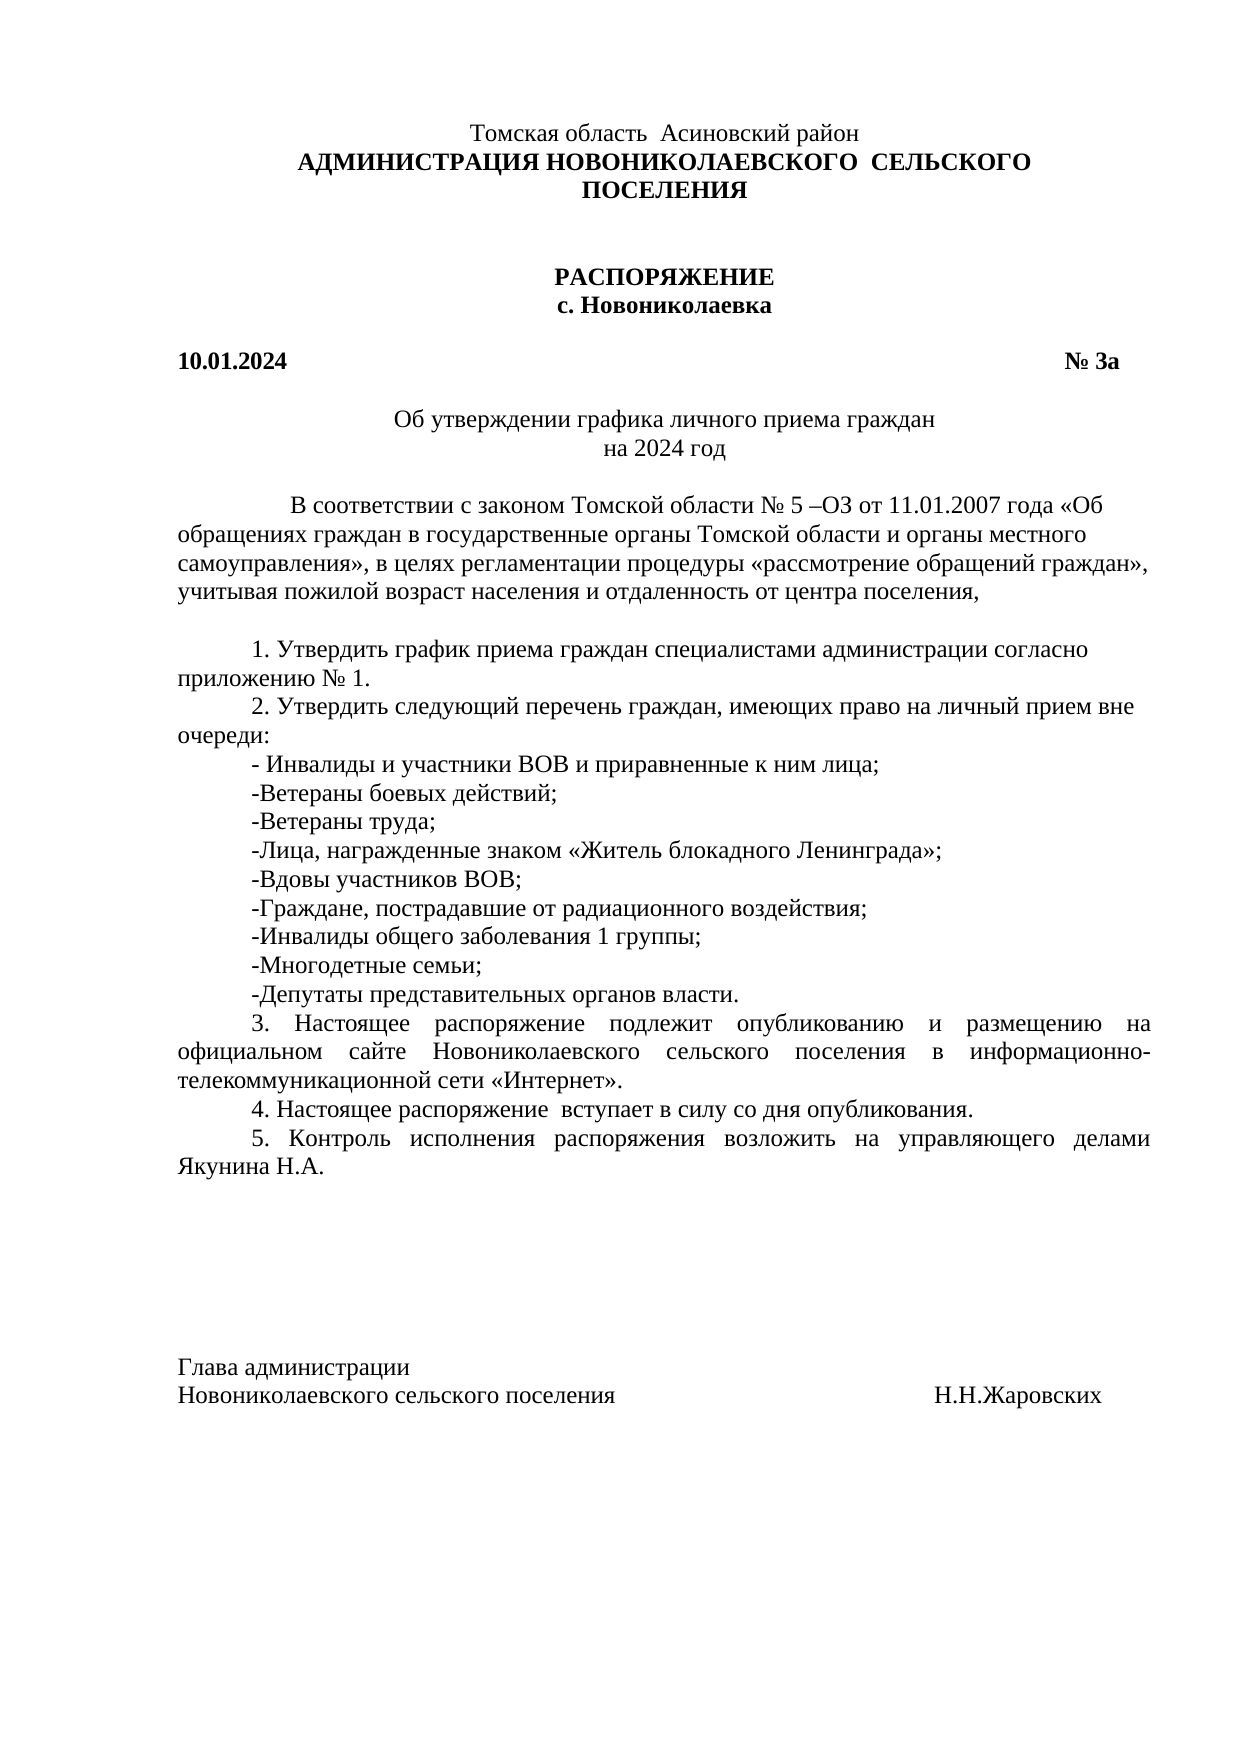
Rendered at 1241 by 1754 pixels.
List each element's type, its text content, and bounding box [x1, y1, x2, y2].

text 10.01.2024 № 3а [177, 346, 1147, 375]
text РАСПОРЯЖЕНИЕ [177, 262, 1152, 291]
text -Лица, награжденные знаком «Житель блокадного Ленинграда»; [177, 835, 1152, 864]
text -Инвалиды общего заболевания 1 группы; [177, 921, 1152, 950]
text -Граждане, пострадавшие от радиационного воздействия; [177, 893, 1152, 921]
text -Ветераны боевых действий; [177, 778, 1152, 806]
text Новониколаевского сельского поселения Н.Н.Жаровских [177, 1381, 1152, 1409]
text 5. Контроль исполнения распоряжения возложить на управляющего делами Якунина Н.А. [177, 1123, 1152, 1180]
text 1. Утвердить график приема граждан специалистами администрации согласно приложению № 1. [177, 634, 1152, 691]
text -Вдовы участников ВОВ; [177, 864, 1152, 893]
text -Многодетные семьи; [177, 950, 1152, 979]
text -Ветераны труда; [177, 806, 1152, 835]
text Глава администрации [177, 1352, 1152, 1381]
text 3. Настоящее распоряжение подлежит опубликованию и размещению на официальном сайте Новониколаевского сельского поселения в информационно-телекоммуникационной сети «Интернет». [177, 1008, 1152, 1094]
text Об утверждении графика личного приема граждан [177, 404, 1152, 433]
text В соответствии с законом Томской области № 5 –ОЗ от 11.01.2007 года «Об обращениях граждан в государственные органы Томской области и органы местного самоуправления», в целях регламентации процедуры «рассмотрение обращений граждан», учитывая пожилой возраст населения и отдаленность от центра поселения, [177, 490, 1152, 605]
text АДМИНИСТРАЦИЯ НОВОНИКОЛАЕВСКОГО СЕЛЬСКОГО [177, 147, 1152, 176]
text на 2024 год [177, 433, 1152, 461]
text - Инвалиды и участники ВОВ и приравненные к ним лица; [177, 749, 1152, 778]
text с. Новониколаевка [177, 291, 1152, 319]
text 4. Настоящее распоряжение вступает в силу со дня опубликования. [177, 1094, 1152, 1123]
text ПОСЕЛЕНИЯ [177, 176, 1152, 204]
text 2. Утвердить следующий перечень граждан, имеющих право на личный прием вне очереди: [177, 691, 1152, 749]
text -Депутаты представительных органов власти. [177, 979, 1152, 1008]
text Томская область Асиновский район [177, 118, 1152, 147]
